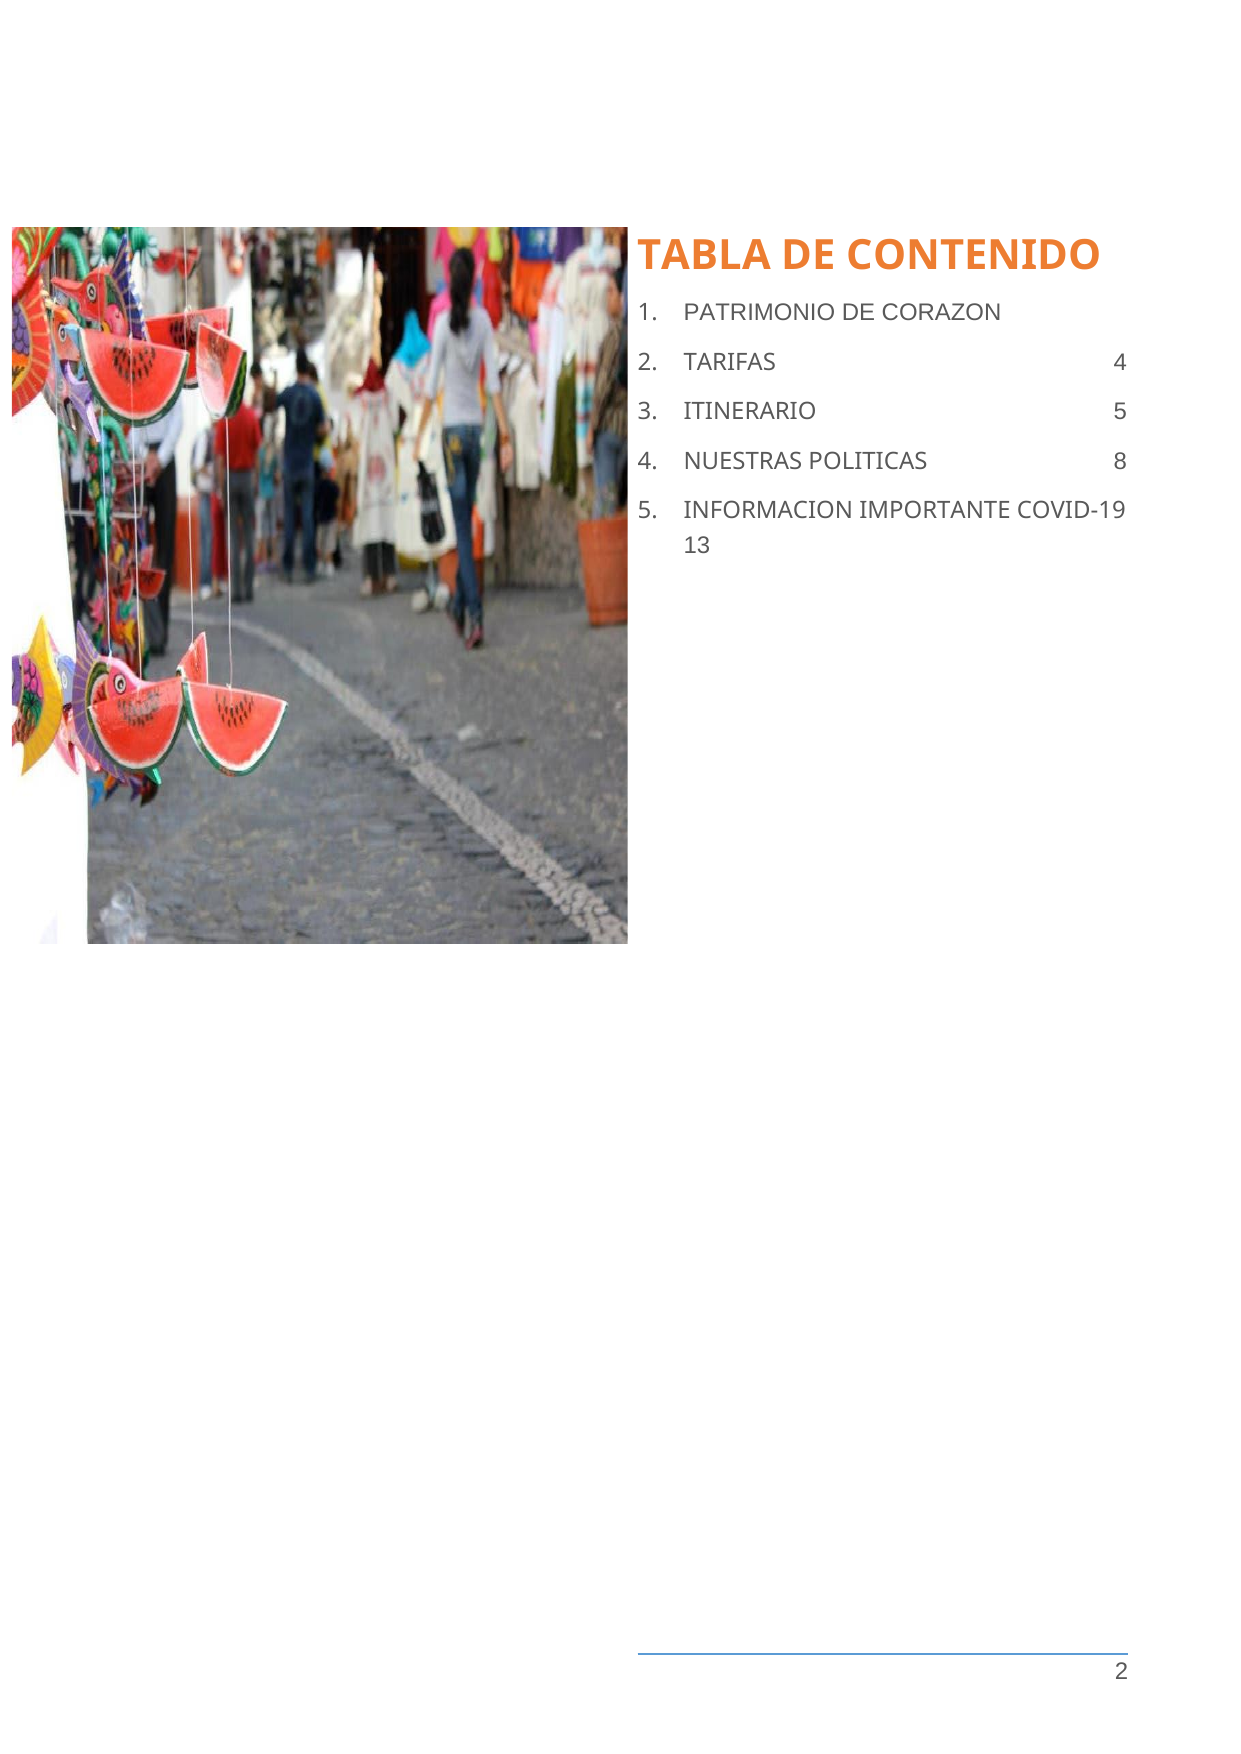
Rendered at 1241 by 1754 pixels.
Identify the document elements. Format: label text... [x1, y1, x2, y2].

picture [11, 227, 628, 944]
text TABLA DE CONTENIDO [637, 225, 1128, 284]
